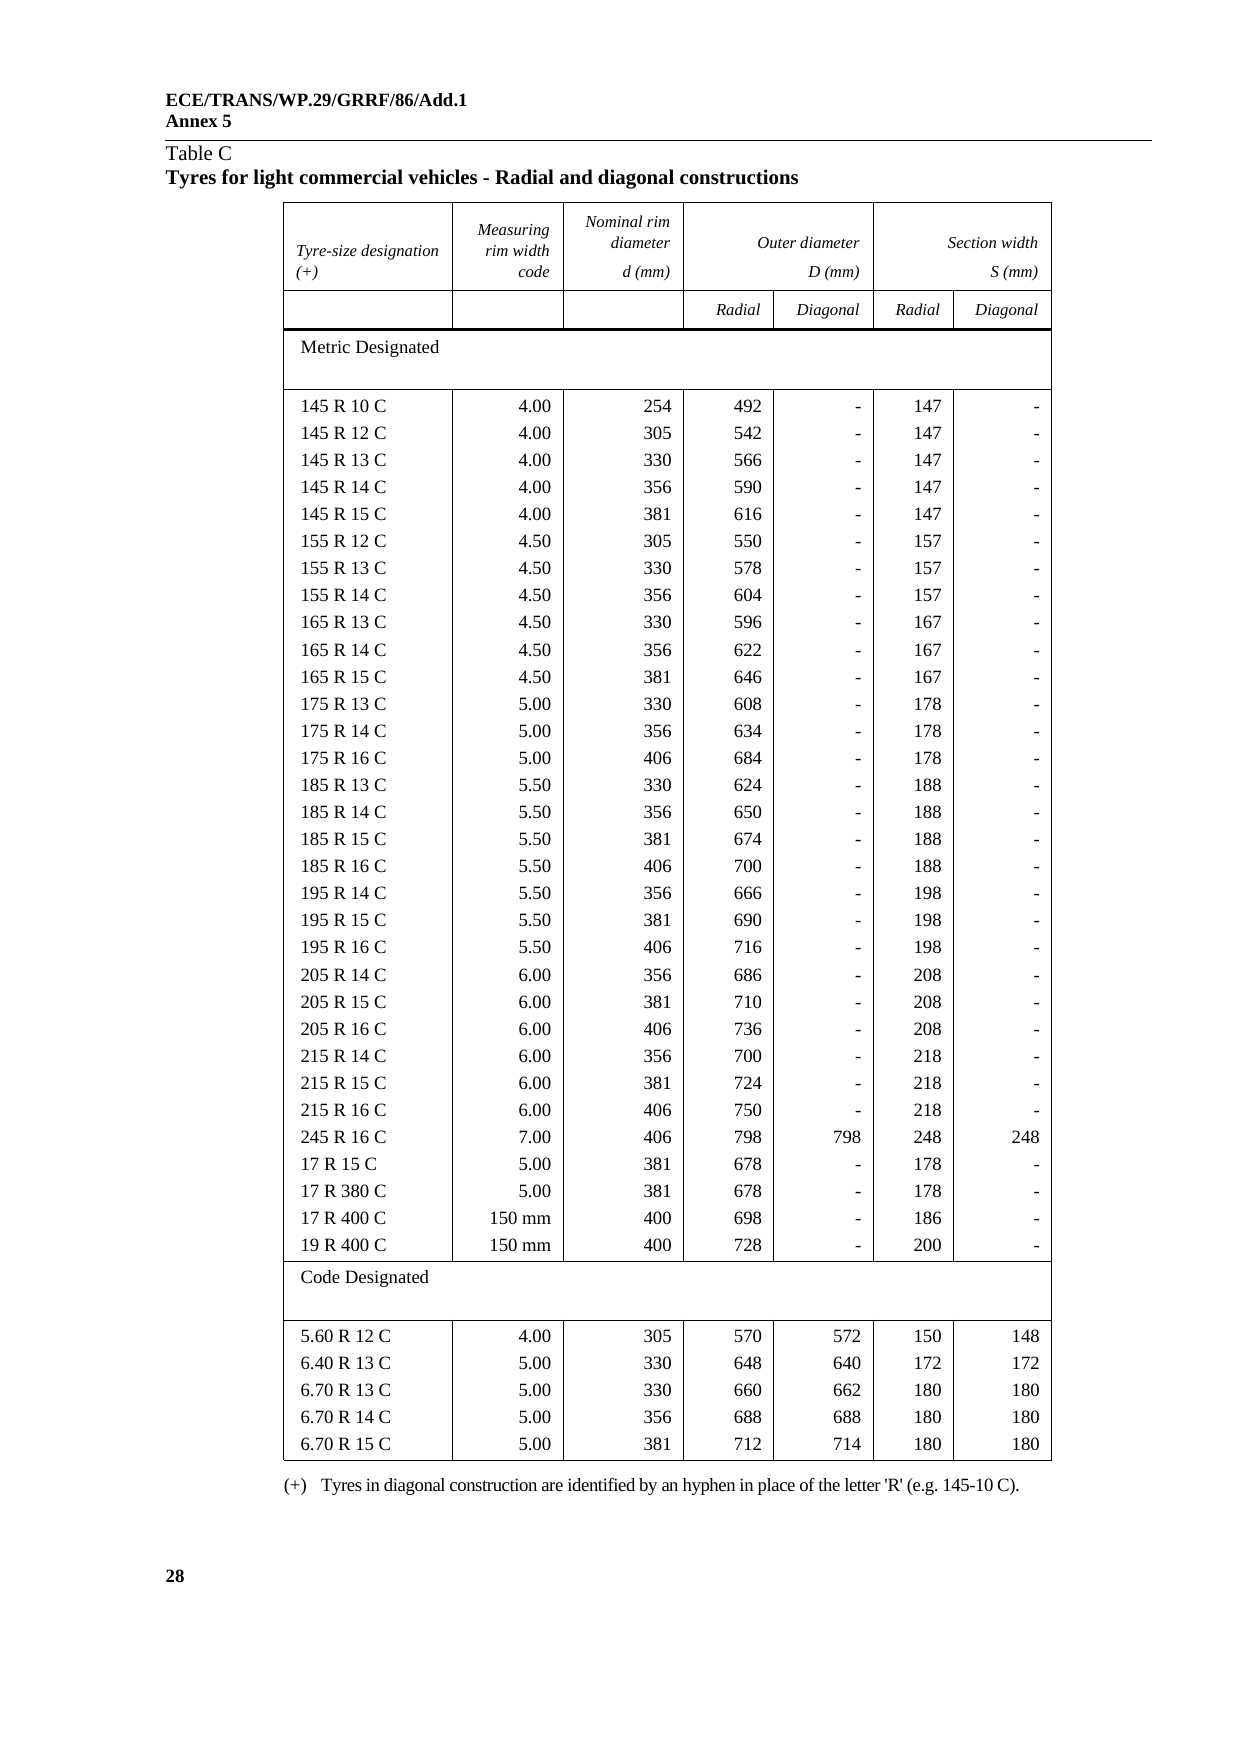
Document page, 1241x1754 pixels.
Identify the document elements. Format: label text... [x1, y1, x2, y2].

table_cell 148 172 180 180 180 [954, 1321, 1051, 1459]
table_header Tyre-size designation (+) [284, 203, 452, 290]
table_cell Code Designated [284, 1262, 1051, 1319]
table_header Measuring rim width code [453, 203, 563, 290]
table_cell - - - - - - - - - - - - - - - - - - - - - - - - - - - 248 - - - - [954, 390, 1051, 1261]
table_cell Metric Designated [284, 331, 1051, 389]
table_cell [284, 291, 452, 328]
table_cell 147 147 147 147 147 157 157 157 167 167 167 178 178 178 188 188 188 188 198 198 198 208 208 208 218 218 218 248 178 178 186 200 [874, 390, 953, 1261]
table_cell - - - - - - - - - - - - - - - - - - - - - - - - - - - 798 - - - - [774, 390, 873, 1261]
table_cell 4.00 5.00 5.00 5.00 5.00 [453, 1321, 563, 1459]
text Tyres for light commercial vehicles - Radial and diagonal constructions [165, 165, 1152, 189]
table_header Nominal rim diameter d (mm) [564, 203, 683, 290]
table_cell [453, 291, 563, 328]
table_cell 4.00 4.00 4.00 4.00 4.00 4.50 4.50 4.50 4.50 4.50 4.50 5.00 5.00 5.00 5.50 5.50 5.50 5.50 5.50 5.50 5.50 6.00 6.00 6.00 6.00 6.00 6.00 7.00 5.00 5.00 150 mm 150 mm [453, 390, 563, 1261]
table_cell 5.60 R 12 C 6.40 R 13 C 6.70 R 13 C 6.70 R 14 C 6.70 R 15 C [284, 1321, 452, 1459]
text Table C [165, 141, 1152, 165]
table_cell 150 172 180 180 180 [874, 1321, 953, 1459]
table_cell Diagonal [774, 291, 873, 328]
table_header Section width S (mm) [874, 203, 1051, 290]
text (+) Tyres in diagonal construction are identified by an hyphen in place of the letter 'R' (e.g. 145-10 C). [165, 1473, 1033, 1496]
table_cell 254 305 330 356 381 305 330 356 330 356 381 330 356 406 330 356 381 406 356 381 406 356 381 406 356 381 406 406 381 381 400 400 [564, 390, 683, 1261]
table_cell Radial [684, 291, 773, 328]
table_cell 492 542 566 590 616 550 578 604 596 622 646 608 634 684 624 650 674 700 666 690 716 686 710 736 700 724 750 798 678 678 698 728 [684, 390, 773, 1261]
table_header Outer diameter D (mm) [684, 203, 873, 290]
table_cell [564, 291, 683, 328]
table_cell 145 R 10 C 145 R 12 C 145 R 13 C 145 R 14 C 145 R 15 C 155 R 12 C 155 R 13 C 155 R 14 C 165 R 13 C 165 R 14 C 165 R 15 C 175 R 13 C 175 R 14 C 175 R 16 C 185 R 13 C 185 R 14 C 185 R 15 C 185 R 16 C 195 R 14 C 195 R 15 C 195 R 16 C 205 R 14 C 205 R 15 C 205 R 16 C 215 R 14 C 215 R 15 C 215 R 16 C 245 R 16 C 17 R 15 C 17 R 380 C 17 R 400 C 19 R 400 C [284, 390, 452, 1261]
table_cell 570 648 660 688 712 [684, 1321, 773, 1459]
table_cell 305 330 330 356 381 [564, 1321, 683, 1459]
table_cell 572 640 662 688 714 [774, 1321, 873, 1459]
table_cell Diagonal [954, 291, 1051, 328]
table_cell Radial [874, 291, 953, 328]
